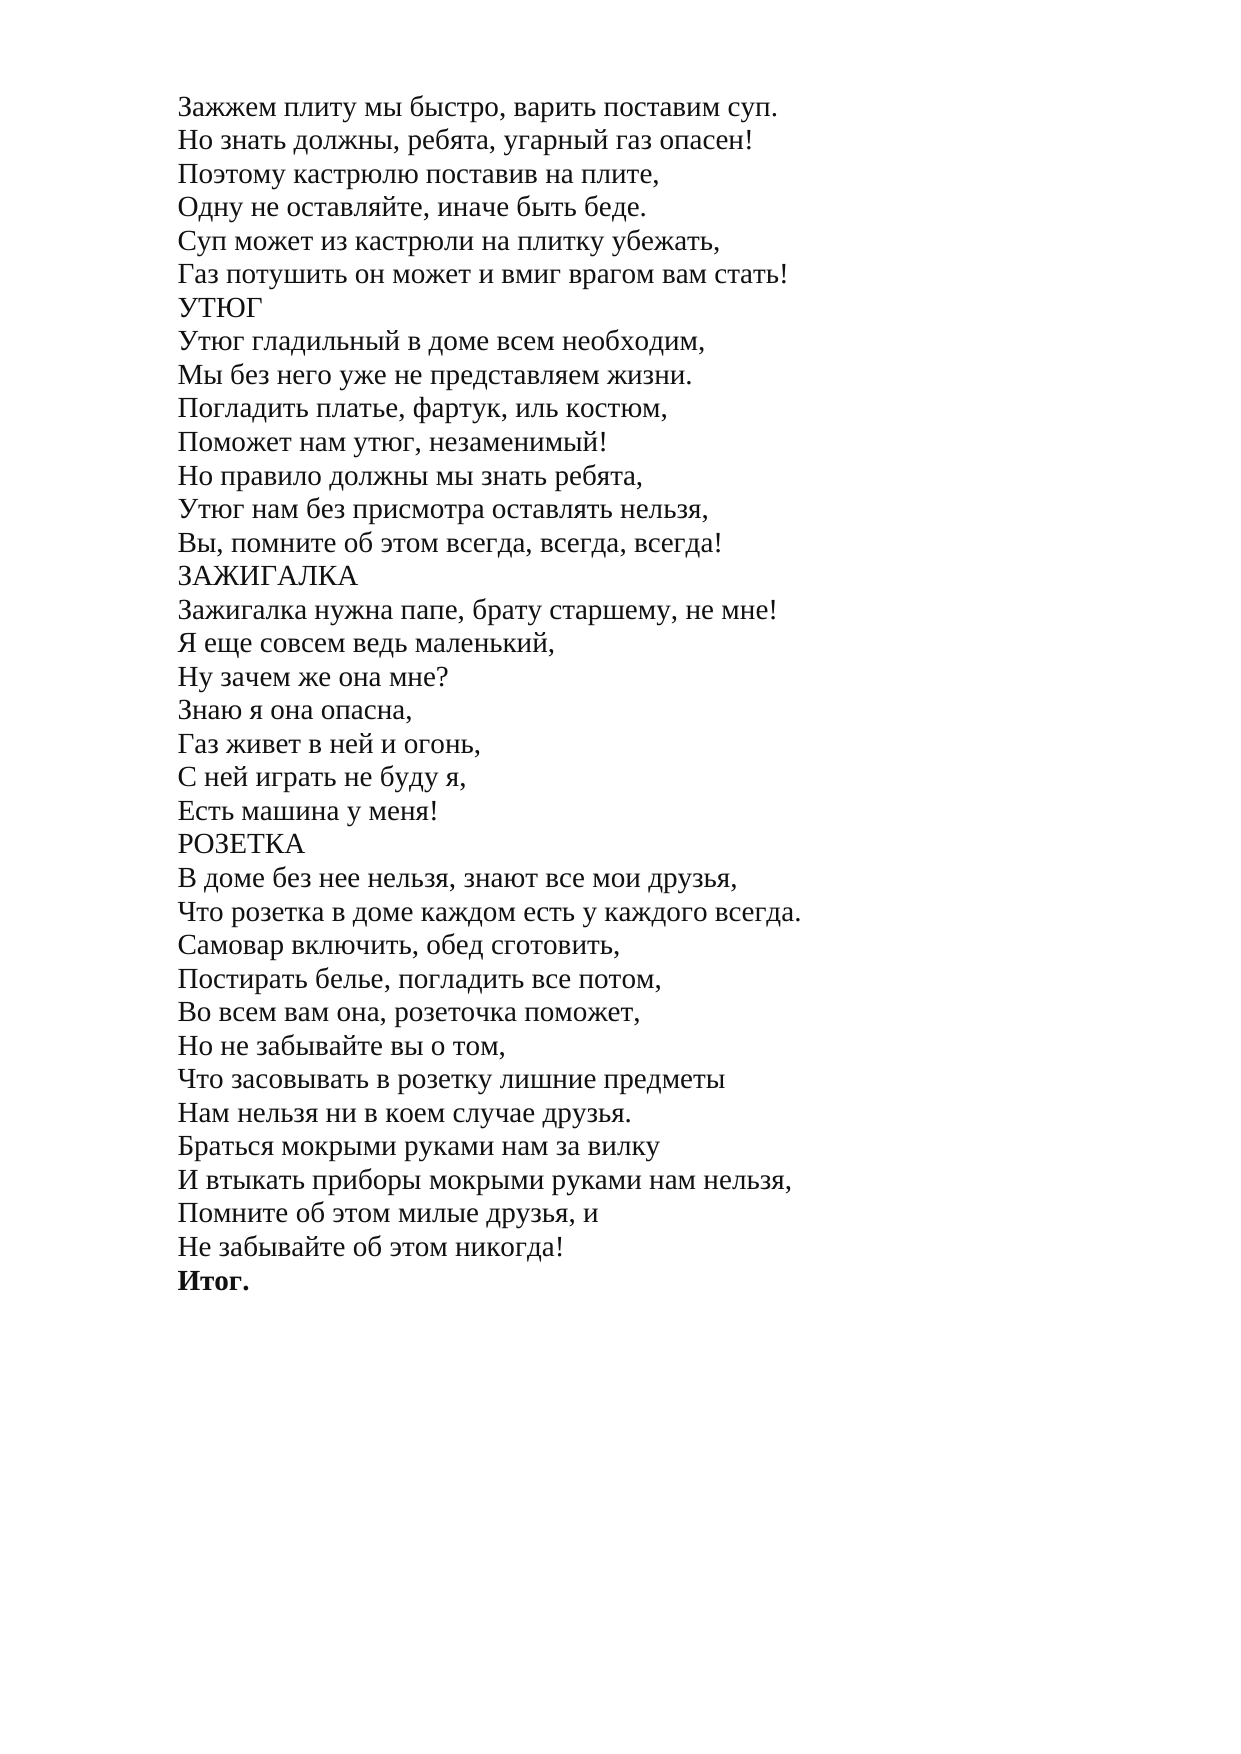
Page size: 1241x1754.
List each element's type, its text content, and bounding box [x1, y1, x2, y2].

text Что засовывать в розетку лишние предметы [177, 1061, 1152, 1095]
text Знаю я она опасна, [177, 692, 1152, 726]
text Утюг нам без присмотра оставлять нельзя, [177, 491, 1152, 525]
text И втыкать приборы мокрыми руками нам нельзя, [177, 1162, 1152, 1196]
text Браться мокрыми руками нам за вилку [177, 1128, 1152, 1162]
text Итог. [177, 1263, 1152, 1296]
text Но знать должны, ребята, угарный газ опасен! [177, 122, 1152, 156]
text Газ потушить он может и вмиг врагом вам стать! [177, 256, 1152, 290]
text С ней играть не буду я, [177, 759, 1152, 793]
text Но правило должны мы знать ребята, [177, 458, 1152, 491]
text Постирать белье, погладить все потом, [177, 961, 1152, 994]
text Одну не оставляйте, иначе быть беде. [177, 189, 1152, 223]
text Не забывайте об этом никогда! [177, 1229, 1152, 1263]
text Ну зачем же она мне? [177, 659, 1152, 692]
text Есть машина у меня! [177, 793, 1152, 827]
text Мы без него уже не представляем жизни. [177, 357, 1152, 391]
text Газ живет в ней и огонь, [177, 726, 1152, 759]
text Поможет нам утюг, незаменимый! [177, 424, 1152, 458]
text Поэтому кастрюлю поставив на плите, [177, 156, 1152, 189]
text Вы, помните об этом всегда, всегда, всегда! [177, 525, 1152, 558]
text Я еще совсем ведь маленький, [177, 625, 1152, 659]
text Во всем вам она, розеточка поможет, [177, 994, 1152, 1028]
text В доме без нее нельзя, знают все мои друзья, [177, 860, 1152, 894]
text Что розетка в доме каждом есть у каждого всегда. [177, 894, 1152, 927]
text Погладить платье, фартук, иль костюм, [177, 391, 1152, 424]
text РОЗЕТКА [177, 827, 1152, 860]
text Но не забывайте вы о том, [177, 1028, 1152, 1061]
text Зажигалка нужна папе, брату старшему, не мне! [177, 592, 1152, 625]
text ЗАЖИГАЛКА [177, 558, 1152, 592]
text Суп может из кастрюли на плитку убежать, [177, 223, 1152, 256]
text Нам нельзя ни в коем случае друзья. [177, 1095, 1152, 1128]
text УТЮГ [177, 290, 1152, 323]
text Самовар включить, обед сготовить, [177, 927, 1152, 961]
text Зажжем плиту мы быстро, варить поставим суп. [177, 89, 1152, 122]
text Утюг гладильный в доме всем необходим, [177, 323, 1152, 357]
text Помните об этом милые друзья, и [177, 1196, 1152, 1229]
